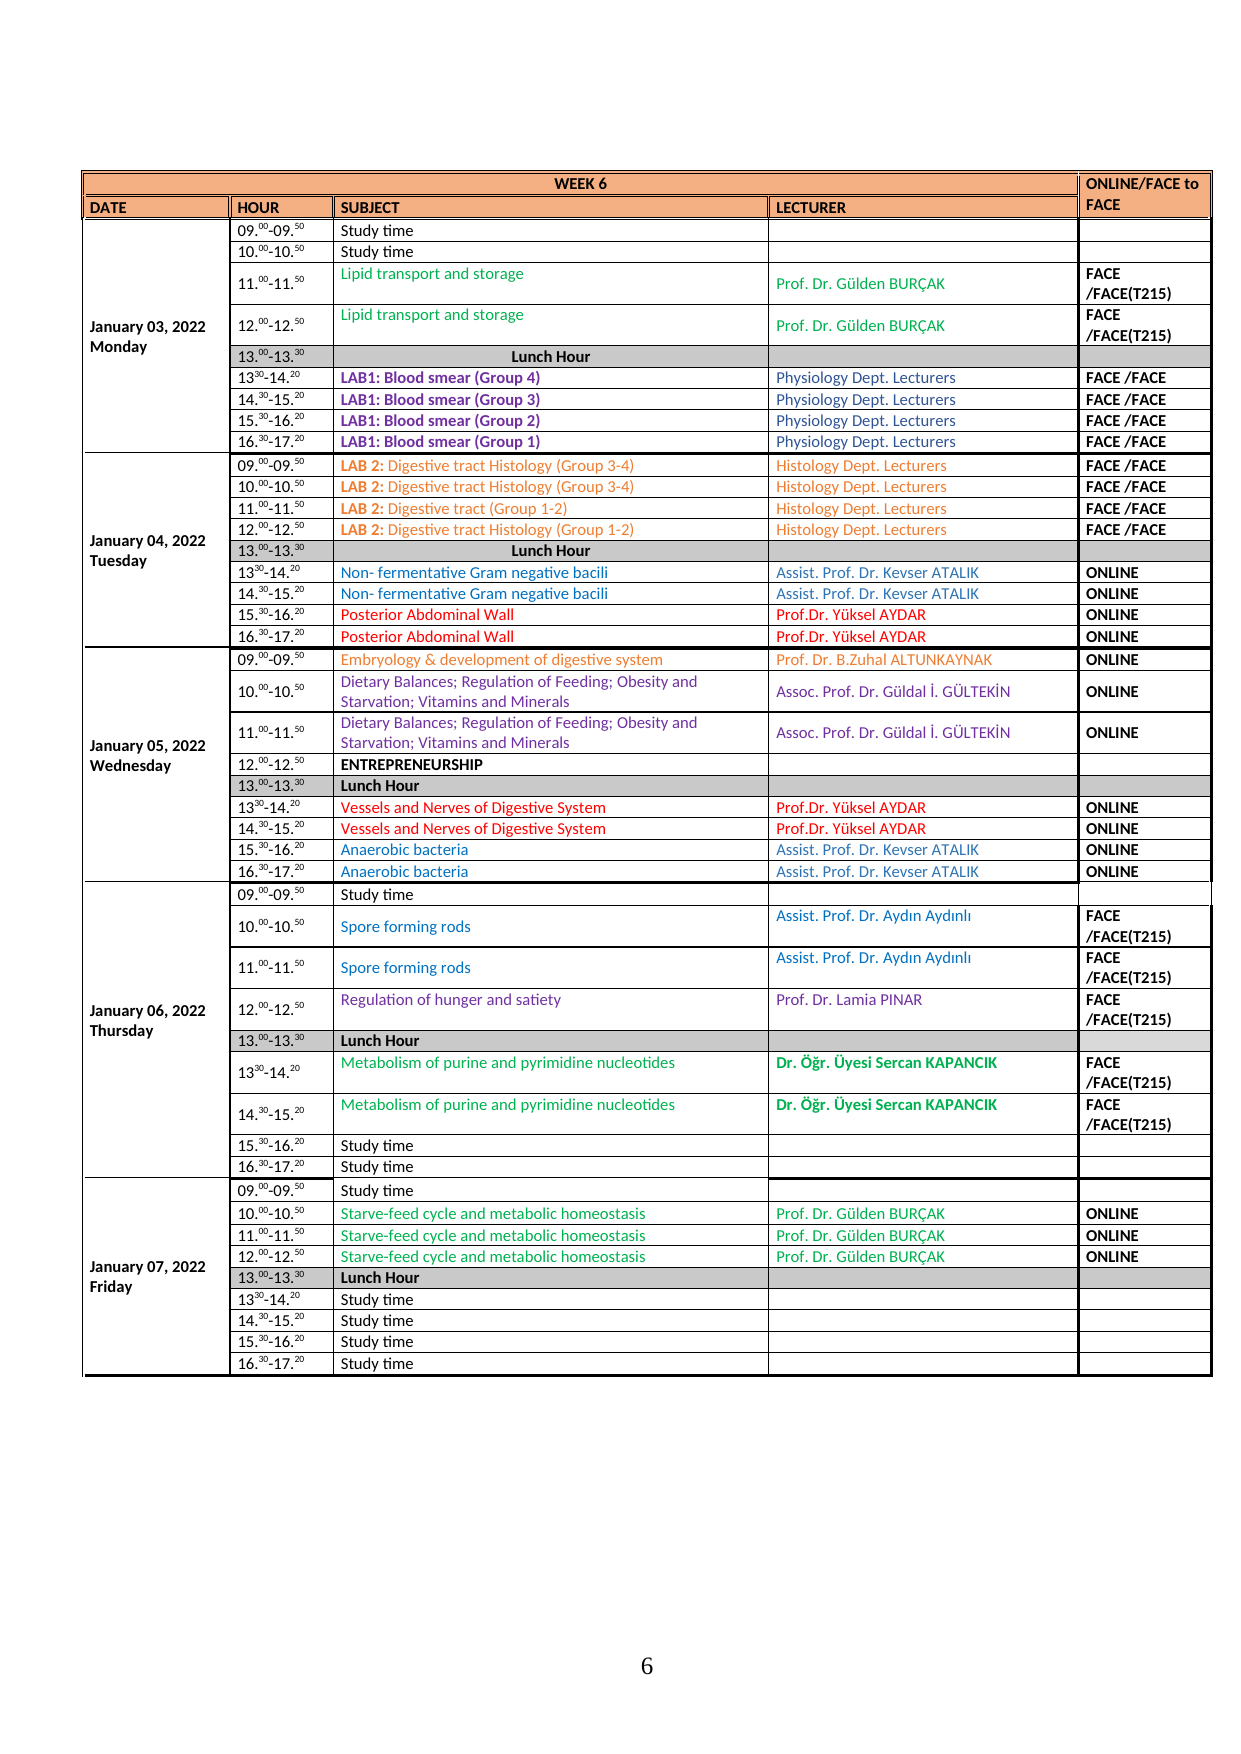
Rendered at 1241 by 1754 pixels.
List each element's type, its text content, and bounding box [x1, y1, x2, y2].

table_cell Non- fermentative Gram negative bacili [334, 583, 768, 604]
table_cell [769, 1157, 1077, 1177]
table_cell Study time [334, 1332, 768, 1352]
table_cell [769, 1180, 1077, 1201]
table_cell [1080, 1135, 1210, 1156]
table_cell Starve-feed cycle and metabolic homeostasis [334, 1202, 768, 1224]
table_cell [1080, 754, 1210, 774]
table_cell 13.00-13.30 [231, 1268, 333, 1288]
table_cell ONLINE [1080, 583, 1210, 604]
table_cell LAB 2: Digestive tract Histology (Group 1-2) [334, 519, 768, 539]
table_cell January 05, 2022 Wednesday [83, 646, 229, 881]
table_cell January 06, 2022 Thursday [83, 881, 229, 1177]
table_cell ONLINE [1080, 1202, 1210, 1224]
table_cell 11.00-11.50 [231, 713, 333, 753]
table_cell 12.00-12.50 [231, 989, 333, 1030]
table_cell Lunch Hour [334, 541, 768, 561]
table_cell January 07, 2022 Friday [83, 1177, 229, 1373]
table_cell 16.30-17.20 [231, 1353, 333, 1373]
table_header ONLINE/FACE to FACE [1079, 174, 1210, 217]
table_cell Study time [334, 1310, 768, 1331]
table_cell Prof.Dr. Yüksel AYDAR [769, 626, 1077, 646]
table_cell [769, 1353, 1077, 1373]
table_cell 15.30-16.20 [231, 840, 333, 860]
table_cell Physiology Dept. Lecturers [769, 432, 1077, 452]
table_cell ONLINE [1080, 1246, 1210, 1267]
table_cell Physiology Dept. Lecturers [769, 410, 1077, 431]
table_cell [769, 1031, 1077, 1051]
table_cell January 04, 2022 Tuesday [83, 452, 229, 646]
table_cell 12.00-12.50 [231, 519, 333, 539]
table_cell Study time [334, 220, 768, 241]
table_cell Assist. Prof. Dr. Aydın Aydınlı [769, 906, 1077, 946]
table_cell ONLINE [1080, 650, 1210, 670]
table_cell FACE /FACE [1080, 498, 1210, 518]
table_cell 09.00-09.50 [231, 650, 333, 670]
table_cell 14.30-15.20 [231, 1094, 333, 1134]
table_cell Lunch Hour [334, 776, 768, 796]
table_cell 14.30-15.20 [231, 1310, 333, 1331]
table_cell January 03, 2022 Monday [83, 217, 229, 452]
table_cell ONLINE [1080, 861, 1210, 881]
table_header WEEK 6 [84, 174, 1078, 194]
table_cell Histology Dept. Lecturers [769, 455, 1077, 476]
table_cell [769, 754, 1077, 774]
table_cell 16.30-17.20 [231, 1157, 333, 1177]
table_cell FACE /FACE(T215) [1080, 948, 1210, 988]
table_cell FACE /FACE [1080, 410, 1210, 431]
table_cell [1080, 541, 1210, 561]
table_cell SUBJECT [335, 197, 767, 217]
table_cell Assist. Prof. Dr. Kevser ATALIK [769, 861, 1077, 881]
table_cell 1330-14.20 [231, 562, 333, 582]
table_cell Posterior Abdominal Wall [334, 626, 768, 646]
table_cell 14.30-15.20 [231, 389, 333, 409]
table_cell Prof.Dr. Yüksel AYDAR [769, 605, 1077, 625]
table_cell [1080, 242, 1210, 262]
table_cell 10.00-10.50 [231, 1202, 333, 1224]
table_cell Starve-feed cycle and metabolic homeostasis [334, 1246, 768, 1267]
table_cell 13.00-13.30 [231, 1031, 333, 1051]
table_cell Lunch Hour [334, 1268, 768, 1288]
table_cell Lipid transport and storage [334, 305, 768, 345]
table_cell Assist. Prof. Dr. Kevser ATALIK [769, 840, 1077, 860]
table_cell LECTURER [770, 197, 1077, 217]
table_cell Posterior Abdominal Wall [334, 605, 768, 625]
table_cell [1080, 1353, 1210, 1373]
table_cell ONLINE [1080, 562, 1210, 582]
table_cell Prof.Dr. Yüksel AYDAR [769, 797, 1077, 817]
table_cell LAB 2: Digestive tract Histology (Group 3-4) [334, 455, 768, 476]
table_cell ONLINE [1080, 605, 1210, 625]
table_cell ONLINE [1080, 626, 1210, 646]
table_cell Spore forming rods [334, 948, 768, 988]
table_cell Physiology Dept. Lecturers [769, 389, 1077, 409]
table_cell LAB 2: Digestive tract Histology (Group 3-4) [334, 477, 768, 497]
table_cell [769, 541, 1077, 561]
table_cell Metabolism of purine and pyrimidine nucleotides [334, 1094, 768, 1134]
table_cell 09.00-09.50 [231, 1180, 333, 1201]
table_cell Dr. Öğr. Üyesi Sercan KAPANCIK [769, 1052, 1077, 1093]
table_cell Prof. Dr. Gülden BURÇAK [769, 1202, 1077, 1224]
table_cell 13.00-13.30 [231, 541, 333, 561]
table_cell ONLINE [1080, 671, 1210, 711]
table_cell Prof. Dr. Gülden BURÇAK [769, 263, 1077, 304]
table_cell Histology Dept. Lecturers [769, 498, 1077, 518]
table_cell Prof. Dr. Gülden BURÇAK [769, 1246, 1077, 1267]
table_cell Histology Dept. Lecturers [769, 477, 1077, 497]
table_cell [1080, 776, 1210, 796]
table_cell 16.30-17.20 [231, 861, 333, 881]
table_cell 13.00-13.30 [231, 776, 333, 796]
table_cell [769, 1310, 1077, 1331]
table_cell Study time [334, 242, 768, 262]
table_cell FACE /FACE [1080, 477, 1210, 497]
table_cell 14.30-15.20 [231, 583, 333, 604]
table_cell Metabolism of purine and pyrimidine nucleotides [334, 1052, 768, 1093]
table_cell [769, 884, 1078, 905]
table_cell [1080, 1031, 1210, 1051]
table_cell 16.30-17.20 [231, 432, 333, 452]
table_cell LAB1: Blood smear (Group 2) [334, 410, 768, 431]
table_cell ONLINE [1080, 1225, 1210, 1245]
table_cell [1080, 1310, 1210, 1331]
table_cell Starve-feed cycle and metabolic homeostasis [334, 1225, 768, 1245]
table_cell HOUR [232, 197, 332, 217]
table_cell Assoc. Prof. Dr. Güldal İ. GÜLTEKİN [769, 713, 1077, 753]
table_cell FACE /FACE(T215) [1080, 305, 1210, 345]
table_cell [769, 1135, 1077, 1156]
table_cell [769, 1332, 1077, 1352]
table_cell [1080, 1289, 1210, 1309]
table_cell Study time [334, 1178, 768, 1201]
table_cell FACE /FACE(T215) [1080, 1052, 1210, 1093]
table_cell Embryology & development of digestive system [334, 650, 768, 670]
table_cell Assist. Prof. Dr. Aydın Aydınlı [769, 948, 1077, 988]
table_cell 11.00-11.50 [231, 948, 333, 988]
table_cell Vessels and Nerves of Digestive System [334, 818, 768, 838]
table_cell 10.00-10.50 [231, 671, 333, 711]
table_cell Lunch Hour [334, 346, 768, 367]
table_cell Prof. Dr. Lamia PINAR [769, 989, 1077, 1030]
table_cell LAB1: Blood smear (Group 4) [334, 368, 768, 388]
table_cell FACE /FACE [1080, 389, 1210, 409]
table_cell Dr. Öğr. Üyesi Sercan KAPANCIK [769, 1094, 1077, 1134]
table_cell Assist. Prof. Dr. Kevser ATALIK [769, 562, 1077, 582]
table_cell 09.00-09.50 [231, 220, 333, 241]
table_cell FACE /FACE(T215) [1080, 989, 1210, 1030]
table_cell 12.00-12.50 [231, 305, 333, 345]
table_cell [1080, 346, 1210, 367]
table_cell Regulation of hunger and satiety [334, 989, 768, 1030]
table_cell [1080, 1268, 1210, 1288]
table_cell 09.00-09.50 [231, 455, 333, 476]
table_cell [769, 1268, 1077, 1288]
table_cell 11.00-11.50 [231, 1225, 333, 1245]
table_cell Anaerobic bacteria [334, 840, 768, 860]
table_cell 1330-14.20 [231, 1052, 333, 1093]
table_cell Histology Dept. Lecturers [769, 519, 1077, 539]
table_cell 10.00-10.50 [231, 906, 333, 946]
table_cell LAB 2: Digestive tract (Group 1-2) [334, 498, 768, 518]
table_cell 11.00-11.50 [231, 263, 333, 304]
table_cell [769, 242, 1077, 262]
table_cell Spore forming rods [334, 906, 768, 946]
table_cell FACE /FACE [1080, 519, 1210, 539]
table_cell 09.00-09.50 [231, 884, 333, 905]
table_cell [1080, 1332, 1210, 1352]
table_cell [1080, 220, 1210, 241]
table_cell DATE [84, 194, 228, 217]
table_cell LAB1: Blood smear (Group 1) [334, 432, 768, 452]
table_cell [1080, 1180, 1210, 1201]
table_cell Prof. Dr. B.Zuhal ALTUNKAYNAK [769, 650, 1077, 670]
table_cell Study time [334, 1289, 768, 1309]
table_cell Assist. Prof. Dr. Kevser ATALIK [769, 583, 1077, 604]
table_cell Study time [334, 1353, 768, 1373]
table_cell Assoc. Prof. Dr. Güldal İ. GÜLTEKİN [769, 671, 1077, 711]
table_cell [1079, 881, 1211, 905]
table_cell ONLINE [1080, 840, 1210, 860]
table_cell 1330-14.20 [231, 1289, 333, 1309]
table_cell Study time [334, 884, 768, 905]
table_cell FACE /FACE(T215) [1080, 1094, 1210, 1134]
table_cell ONLINE [1080, 797, 1210, 817]
table_cell [769, 346, 1077, 367]
table_cell Dietary Balances; Regulation of Feeding; Obesity and Starvation; Vitamins and Minerals [334, 671, 768, 711]
table_cell Anaerobic bacteria [334, 861, 768, 881]
table_cell 13.00-13.30 [231, 346, 333, 367]
table_cell Dietary Balances; Regulation of Feeding; Obesity and Starvation; Vitamins and Minerals [334, 713, 768, 753]
table_cell Lunch Hour [334, 1031, 768, 1051]
table_cell 12.00-12.50 [231, 754, 333, 774]
table_cell 10.00-10.50 [231, 477, 333, 497]
table_cell FACE /FACE(T215) [1080, 263, 1210, 304]
table_cell Vessels and Nerves of Digestive System [334, 797, 768, 817]
table_cell Study time [334, 1157, 768, 1177]
table_cell 11.00-11.50 [231, 498, 333, 518]
table_cell ONLINE [1080, 818, 1210, 838]
table_cell 12.00-12.50 [231, 1246, 333, 1267]
table_cell 10.00-10.50 [231, 242, 333, 262]
table_cell [1080, 1157, 1210, 1177]
table_cell 1330-14.20 [231, 368, 333, 388]
table_cell [769, 776, 1077, 796]
table_cell 16.30-17.20 [231, 626, 333, 646]
table_cell Prof.Dr. Yüksel AYDAR [769, 818, 1077, 838]
table_cell [769, 1289, 1077, 1309]
table_cell 15.30-16.20 [231, 1135, 333, 1156]
table_cell Non- fermentative Gram negative bacili [334, 562, 768, 582]
table_cell 15.30-16.20 [231, 605, 333, 625]
table_cell [769, 220, 1077, 241]
table_cell Study time [334, 1135, 768, 1156]
table_cell ENTREPRENEURSHIP [334, 754, 768, 774]
table_cell LAB1: Blood smear (Group 3) [334, 389, 768, 409]
table_cell FACE /FACE(T215) [1080, 905, 1210, 946]
table_cell 15.30-16.20 [231, 1332, 333, 1352]
table_cell ONLINE [1080, 713, 1210, 753]
table_cell FACE /FACE [1080, 455, 1210, 476]
table_cell FACE /FACE [1080, 432, 1210, 452]
table_cell Lipid transport and storage [334, 263, 768, 304]
table_cell 1330-14.20 [231, 797, 333, 817]
table_cell Physiology Dept. Lecturers [769, 368, 1077, 388]
table_cell FACE /FACE [1080, 368, 1210, 388]
table_cell 14.30-15.20 [231, 818, 333, 838]
table_cell Prof. Dr. Gülden BURÇAK [769, 305, 1077, 345]
table_cell 15.30-16.20 [231, 410, 333, 431]
table_cell Prof. Dr. Gülden BURÇAK [769, 1225, 1077, 1245]
